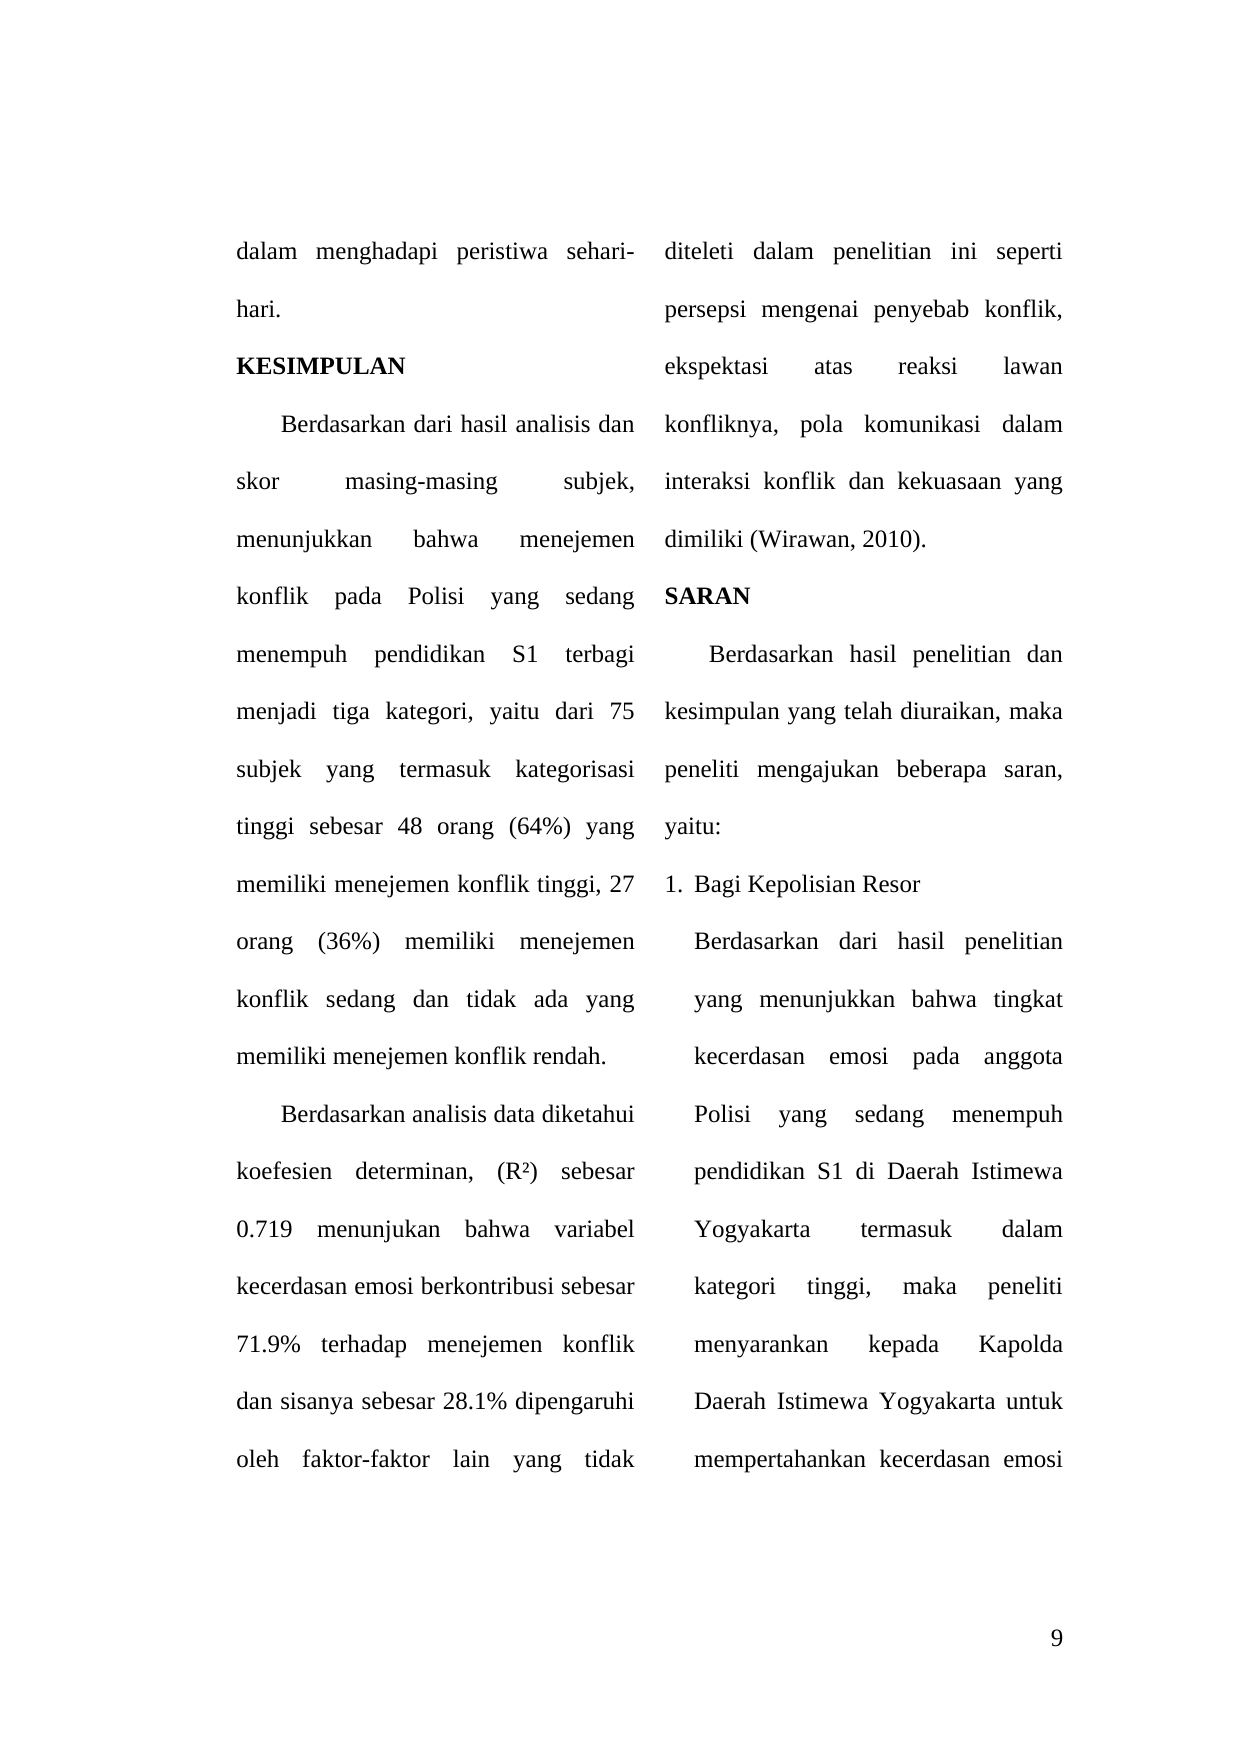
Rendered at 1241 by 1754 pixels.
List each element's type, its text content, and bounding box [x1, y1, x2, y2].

text Berdasarkan dari hasil analisis dan skor masing-masing subjek, menunjukkan bahwa menejemen konflik pada Polisi yang sedang menempuh pendidikan S1 terbagi menjadi tiga kategori, yaitu dari 75 subjek yang termasuk kategorisasi tinggi sebesar 48 orang (64%) yang memiliki menejemen konflik tinggi, 27 orang (36%) memiliki menejemen konflik sedang dan tidak ada yang memiliki menejemen konflik rendah. [236, 409, 635, 1070]
text Berdasarkan hasil penelitian dan kesimpulan yang telah diuraikan, maka peneliti mengajukan beberapa saran, yaitu: [664, 639, 1063, 840]
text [236, 236, 635, 322]
text Berdasarkan analisis data diketahui koefesien determinan, (R²) sebesar 0.719 menunjukan bahwa variabel kecerdasan emosi berkontribusi sebesar 71.9% terhadap menejemen konflik dan sisanya sebesar 28.1% dipengaruhi oleh faktor-faktor lain yang tidak diteleti dalam penelitian ini seperti persepsi mengenai penyebab konflik, ekspektasi atas reaksi lawan konfliknya, pola komunikasi dalam interaksi konflik dan kekuasaan yang dimiliki (Wirawan, 2010). [236, 1099, 635, 1472]
text KESIMPULAN [236, 351, 635, 380]
text Berdasarkan analisis data diketahui koefesien determinan, (R²) sebesar 0.719 menunjukan bahwa variabel kecerdasan emosi berkontribusi sebesar 71.9% terhadap menejemen konflik dan sisanya sebesar 28.1% dipengaruhi oleh faktor-faktor lain yang tidak diteleti dalam penelitian ini seperti persepsi mengenai penyebab konflik, ekspektasi atas reaksi lawan konfliknya, pola komunikasi dalam interaksi konflik dan kekuasaan yang dimiliki (Wirawan, 2010). [664, 236, 1063, 552]
list Bagi Kepolisian Resor [664, 869, 1063, 897]
text SARAN [664, 581, 1063, 610]
